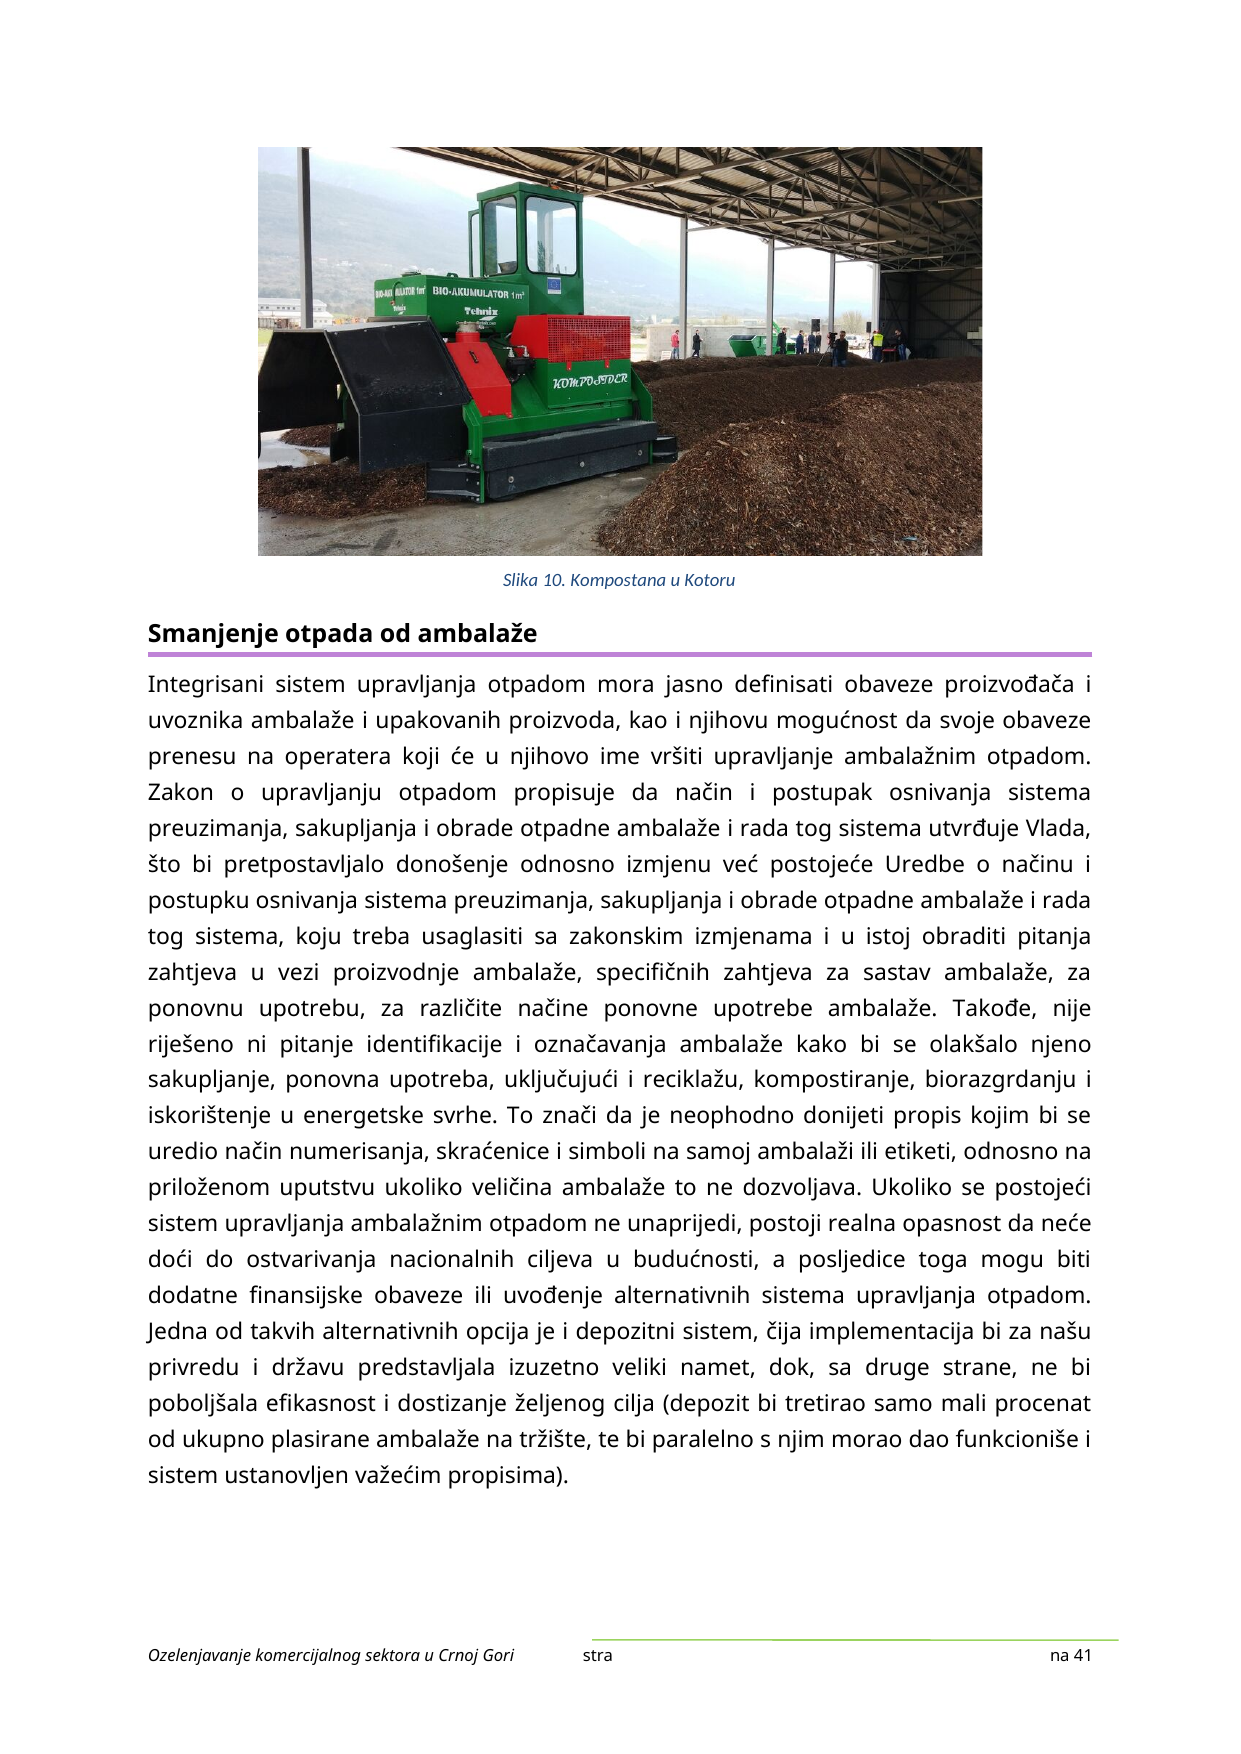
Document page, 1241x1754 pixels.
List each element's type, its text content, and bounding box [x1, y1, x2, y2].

picture [258, 147, 983, 556]
subtitle Smanjenje otpada od ambalaže [148, 616, 1092, 652]
text Integrisani sistem upravljanja otpadom mora jasno definisati obaveze proizvođača i uvoznika ambalaže i upakovanih proizvoda, kao i njihovu mogućnost da svoje obaveze prenesu na operatera koji će u njihovo ime vršiti upravljanje ambalažnim otpadom. Zakon o upravljanju otpadom propisuje da način i postupak osnivanja sistema preuzimanja, sakupljanja i obrade otpadne ambalaže i rada tog sistema utvrđuje Vlada, što bi pretpostavljalo donošenje odnosno izmjenu već postojeće Uredbe o načinu i postupku osnivanja sistema preuzimanja, sakupljanja i obrade otpadne ambalaže i rada tog sistema, koju treba usaglasiti sa zakonskim izmjenama i u istoj obraditi pitanja zahtjeva u vezi proizvodnje ambalaže, specifičnih zahtjeva za sastav ambalaže, za ponovnu upotrebu, za različite načine ponovne upotrebe ambalaže. Takođe, nije riješeno ni pitanje identifikacije i označavanja ambalaže kako bi se olakšalo njeno sakupljanje, ponovna upotreba, uključujući i reciklažu, kompostiranje, biorazgrdanju i iskorištenje u energetske svrhe. To znači da je neophodno donijeti propis kojim bi se uredio način numerisanja, skraćenice i simboli na samoj ambalaži ili etiketi, odnosno na priloženom uputstvu ukoliko veličina ambalaže to ne dozvoljava. Ukoliko se postojeći sistem upravljanja ambalažnim otpadom ne unaprijedi, postoji realna opasnost da neće doći do ostvarivanja nacionalnih ciljeva u budućnosti, a posljedice toga mogu biti dodatne finansijske obaveze ili uvođenje alternativnih sistema upravljanja otpadom. Jedna od takvih alternativnih opcija je i depozitni sistem, čija implementacija bi za našu privredu i državu predstavljala izuzetno veliki namet, dok, sa druge strane, ne bi poboljšala efikasnost i dostizanje željenog cilja (depozit bi tretirao samo mali procenat od ukupno plasirane ambalaže na tržište, te bi paralelno s njim morao dao funkcioniše i sistem ustanovljen važećim propisima). [148, 668, 1092, 1490]
text Slika 10. Kompostana u Kotoru [148, 568, 1092, 591]
